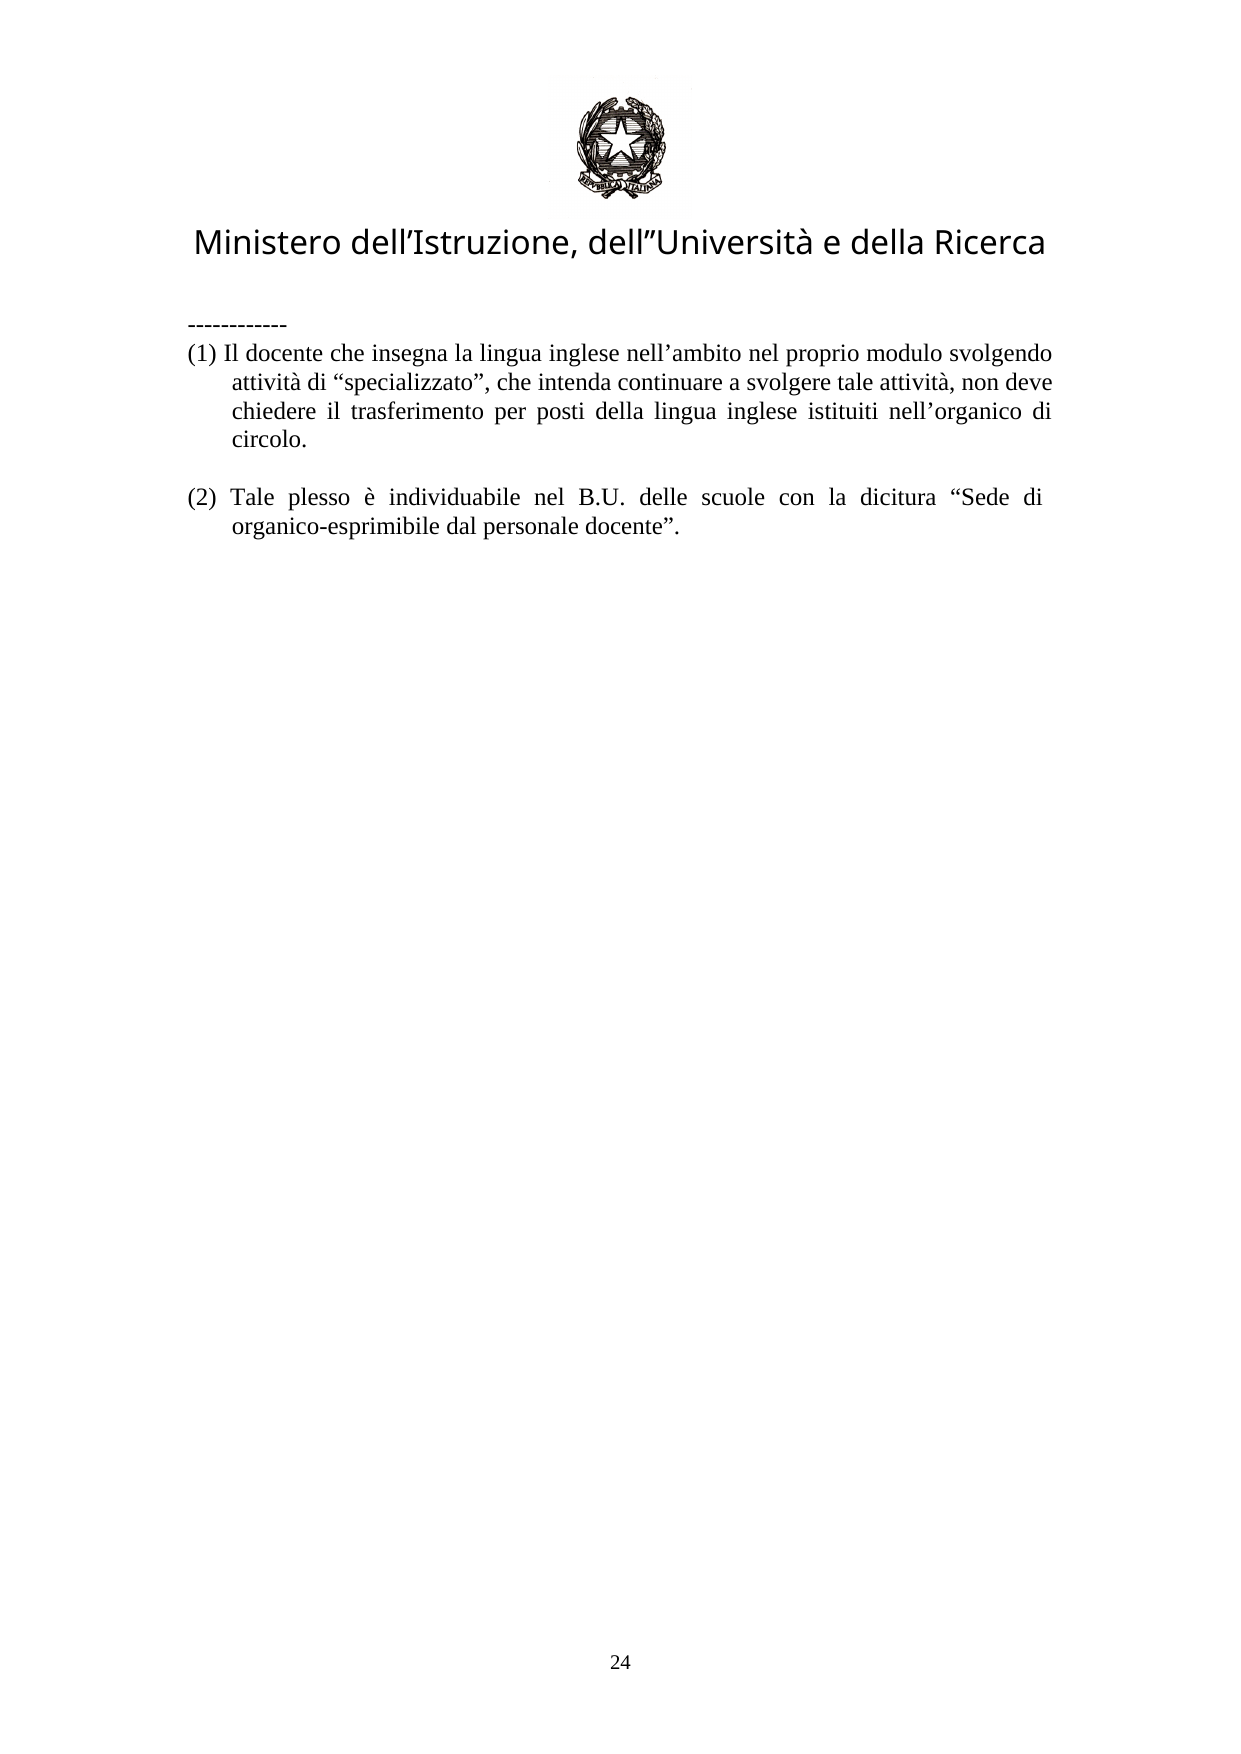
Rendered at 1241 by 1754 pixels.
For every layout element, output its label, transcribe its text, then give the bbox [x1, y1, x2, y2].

text (1) Il docente che insegna la lingua inglese nell’ambito nel proprio modulo svolgendo attività di “specializzato”, che intenda continuare a svolgere tale attività, non deve chiedere il trasferimento per posti della lingua inglese istituiti nell’organico di circolo. [187, 338, 1053, 453]
text (2) Tale plesso è individuabile nel B.U. delle scuole con la dicitura “Sede di organico-esprimibile dal personale docente”. [187, 482, 1044, 539]
picture [548, 75, 692, 219]
text ------------ [187, 309, 1053, 338]
